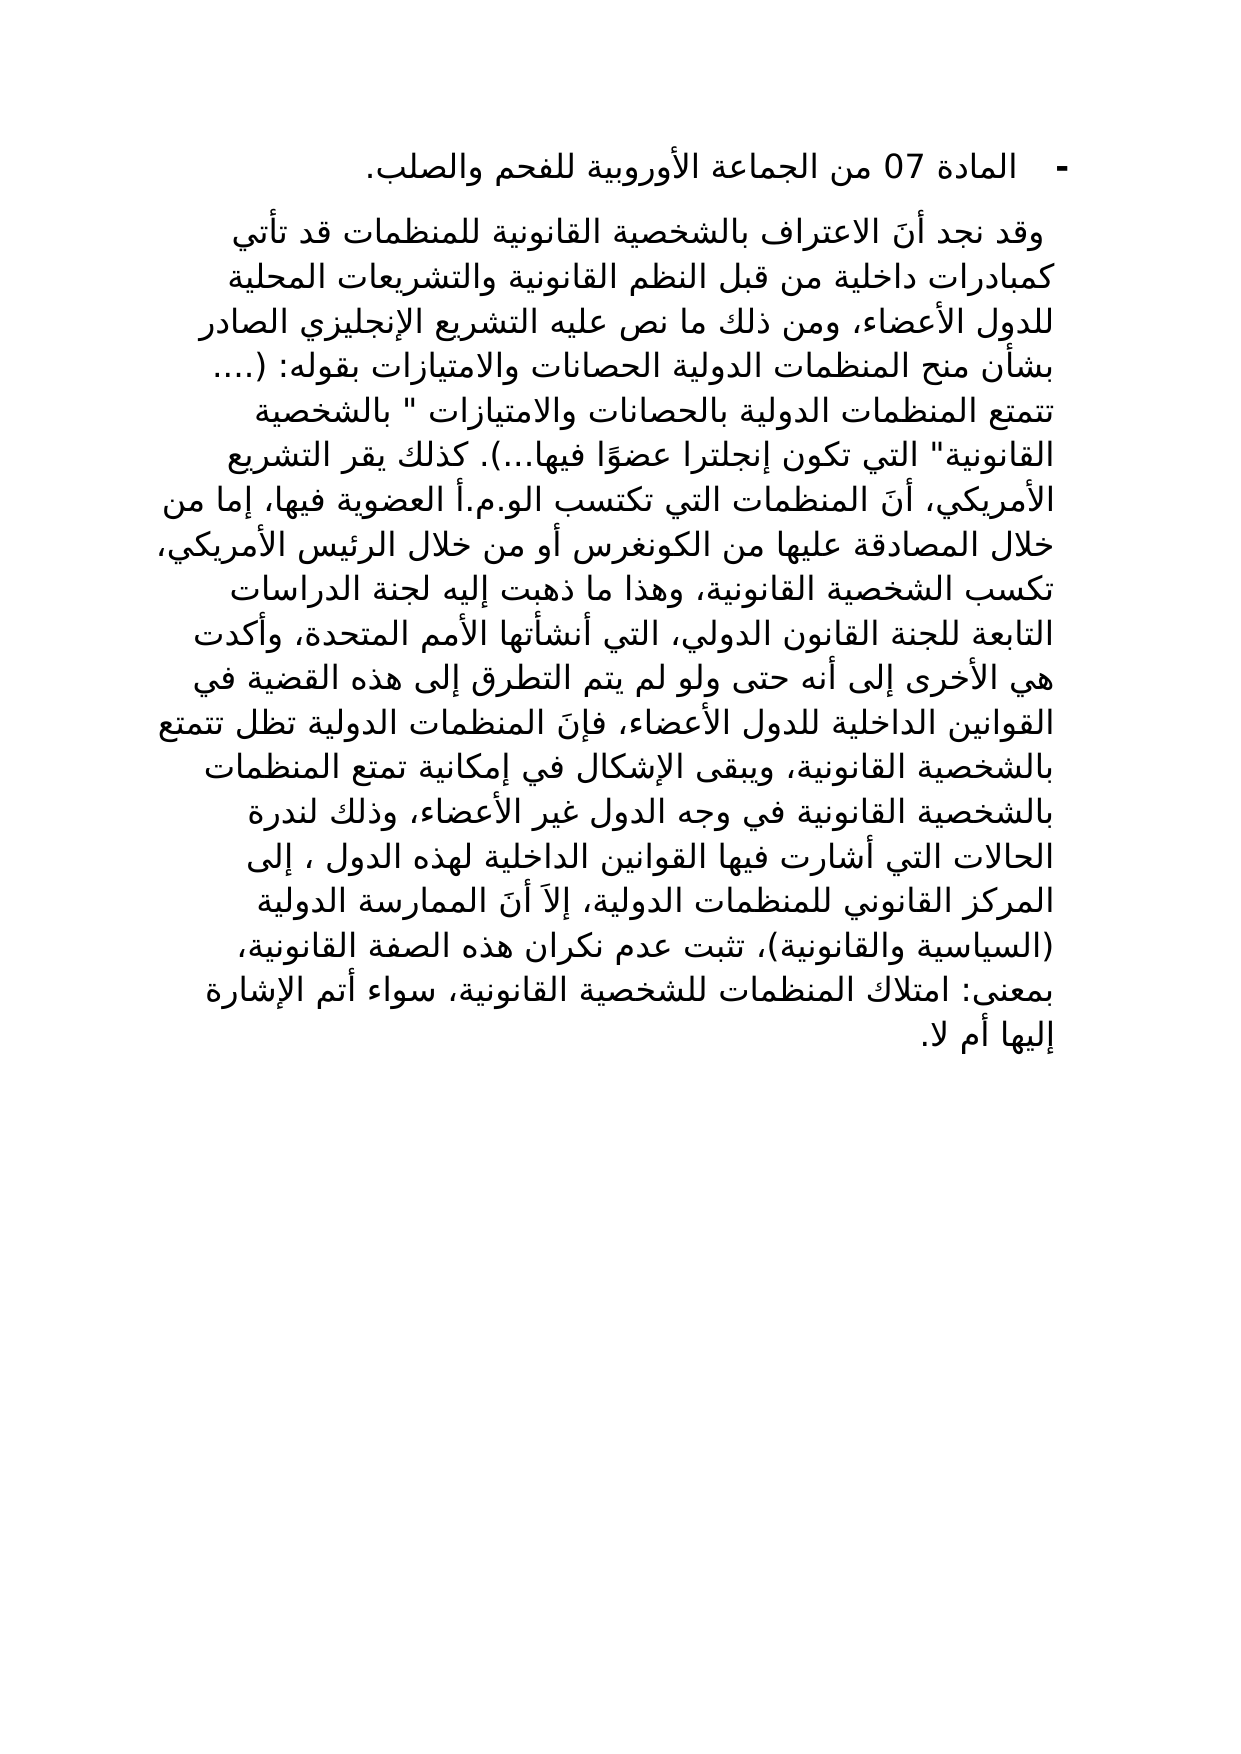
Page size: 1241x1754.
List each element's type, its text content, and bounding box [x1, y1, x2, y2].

list المادة 07 من الجماعة الأوروبية للفحم والصلب. [148, 148, 1055, 186]
text وقد نجد أنَ الاعتراف بالشخصية القانونية للمنظمات قد تأتي كمبادرات داخلية من قبل النظم القانونية والتشريعات المحلية للدول الأعضاء، ومن ذلك ما نص عليه التشريع الإنجليزي الصادر بشأن منح المنظمات الدولية الحصانات والامتيازات بقوله: (.... تتمتع المنظمات الدولية بالحصانات والامتيازات " بالشخصية القانونية" التي تكون إنجلترا عضوًا فيها...). كذلك يقر التشريع الأمريكي، أنَ المنظمات التي تكتسب الو.م.أ العضوية فيها، إما من خلال المصادقة عليها من الكونغرس أو من خلال الرئيس الأمريكي، تكسب الشخصية القانونية، وهذا ما ذهبت إليه لجنة الدراسات التابعة للجنة القانون الدولي، التي أنشأتها الأمم المتحدة، وأكدت هي الأخرى إلى أنه حتى ولو لم يتم التطرق إلى هذه القضية في القوانين الداخلية للدول الأعضاء، فإنَ المنظمات الدولية تظل تتمتع بالشخصية القانونية، ويبقى الإشكال في إمكانية تمتع المنظمات بالشخصية القانونية في وجه الدول غير الأعضاء، وذلك لندرة الحالات التي أشارت فيها القوانين الداخلية لهذه الدول ، إلى المركز القانوني للمنظمات الدولية، إلاَ أنَ الممارسة الدولية (السياسية والقانونية)، تثبت عدم نكران هذه الصفة القانونية، بمعنى: امتلاك المنظمات للشخصية القانونية، سواء أتم الإشارة إليها أم لا. [148, 213, 1055, 1054]
